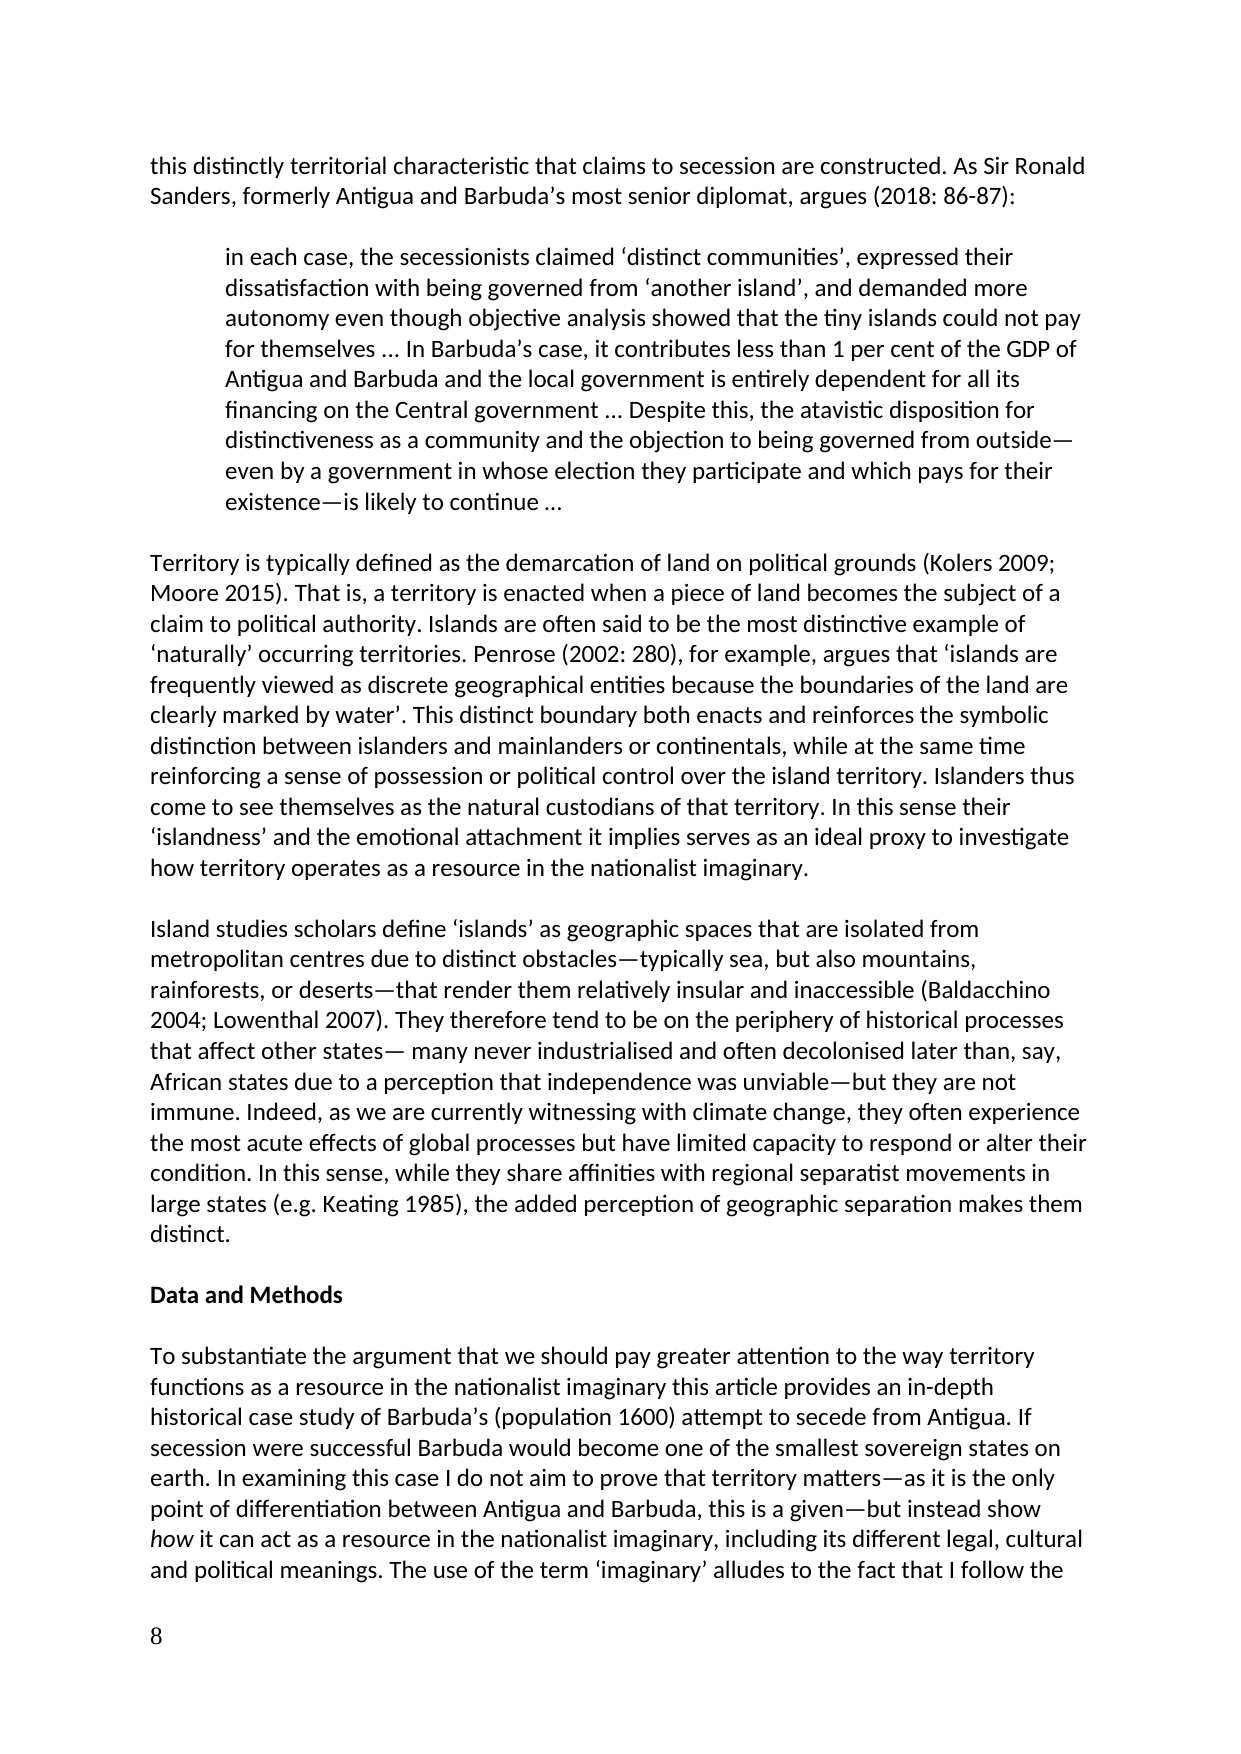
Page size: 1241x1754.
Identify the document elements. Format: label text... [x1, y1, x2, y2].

text Data and Methods [150, 1279, 1090, 1310]
text Island studies scholars define ‘islands’ as geographic spaces that are isolated from metropolitan centres due to distinct obstacles—typically sea, but also mountains, rainforests, or deserts—that render them relatively insular and inaccessible (Baldacchino 2004; Lowenthal 2007). They therefore tend to be on the periphery of historical processes that affect other states— many never industrialised and often decolonised later than, say, African states due to a perception that independence was unviable—but they are not immune. Indeed, as we are currently witnessing with climate change, they often experience the most acute effects of global processes but have limited capacity to respond or alter their condition. In this sense, while they share affinities with regional separatist movements in large states (e.g. Keating 1985), the added perception of geographic separation makes them distinct. [150, 913, 1090, 1249]
text in each case, the secessionists claimed ‘distinct communities’, expressed their dissatisfaction with being governed from ‘another island’, and demanded more autonomy even though objective analysis showed that the tiny islands could not pay for themselves ... In Barbuda’s case, it contributes less than 1 per cent of the GDP of Antigua and Barbuda and the local government is entirely dependent for all its financing on the Central government ... Despite this, the atavistic disposition for distinctiveness as a community and the objection to being governed from outside—even by a government in whose election they participate and which pays for their existence—is likely to continue … [225, 242, 1090, 516]
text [150, 1340, 1090, 1584]
text Territory is typically defined as the demarcation of land on political grounds (Kolers 2009; Moore 2015). That is, a territory is enacted when a piece of land becomes the subject of a claim to political authority. Islands are often said to be the most distinctive example of ‘naturally’ occurring territories. Penrose (2002: 280), for example, argues that ‘islands are frequently viewed as discrete geographical entities because the boundaries of the land are clearly marked by water’. This distinct boundary both enacts and reinforces the symbolic distinction between islanders and mainlanders or continentals, while at the same time reinforcing a sense of possession or political control over the island territory. Islanders thus come to see themselves as the natural custodians of that territory. In this sense their ‘islandness’ and the emotional attachment it implies serves as an ideal proxy to investigate how territory operates as a resource in the nationalist imaginary. [150, 547, 1090, 882]
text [150, 150, 1090, 211]
